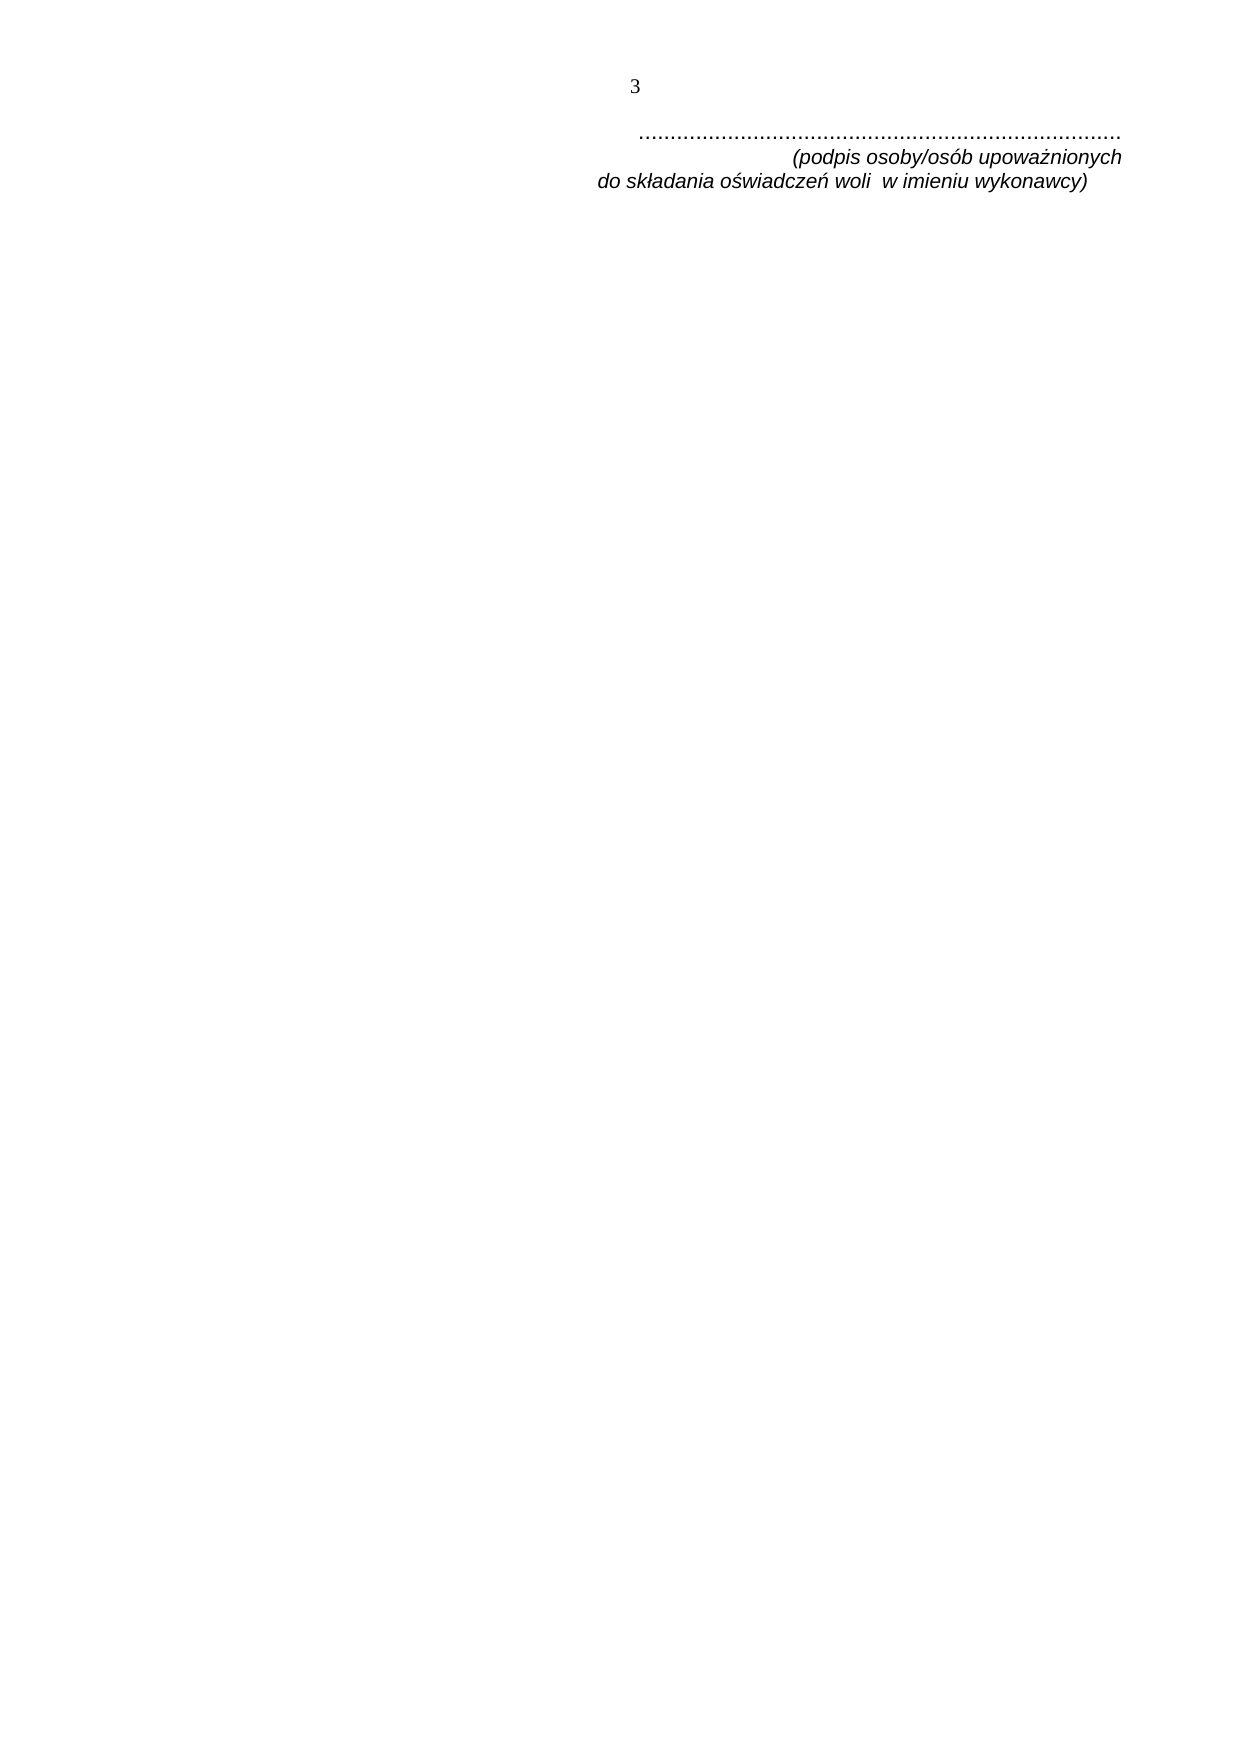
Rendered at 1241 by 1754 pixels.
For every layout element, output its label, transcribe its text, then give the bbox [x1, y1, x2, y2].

text ............................................................................ (podpis osoby/osób upoważnionych [148, 118, 1122, 168]
text do składania oświadczeń woli w imieniu wykonawcy) [148, 168, 1122, 192]
